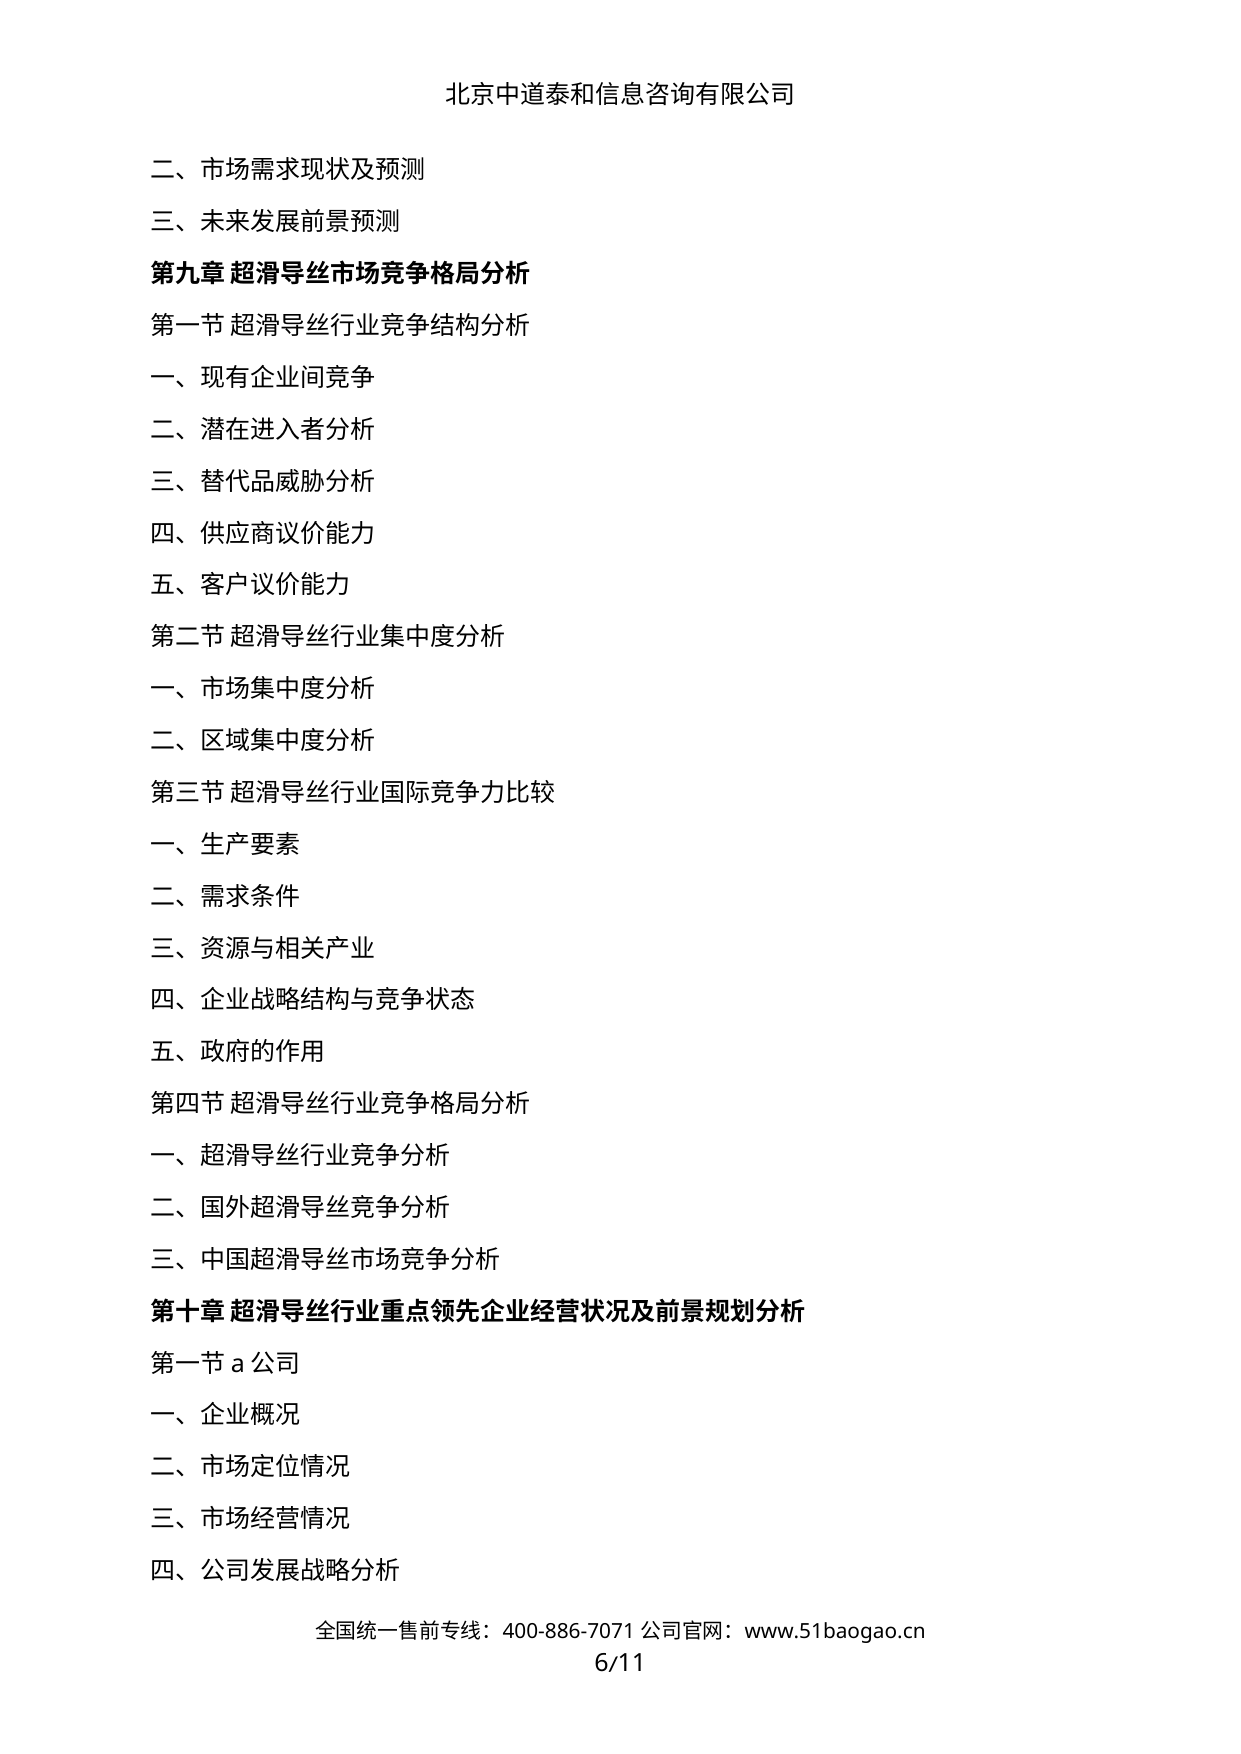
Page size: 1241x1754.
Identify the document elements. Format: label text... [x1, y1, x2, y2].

text 一、市场集中度分析 [150, 669, 1090, 705]
text 第三节 超滑导丝行业国际竞争力比较 [150, 772, 1090, 809]
text 五、政府的作用 [150, 1032, 1090, 1068]
text 五、客户议价能力 [150, 565, 1090, 601]
text 第四节 超滑导丝行业竞争格局分析 [150, 1084, 1090, 1120]
text 四、企业战略结构与竞争状态 [150, 980, 1090, 1016]
text 三、替代品威胁分析 [150, 461, 1090, 497]
text 三、中国超滑导丝市场竞争分析 [150, 1239, 1090, 1276]
text 三、未来发展前景预测 [150, 202, 1090, 238]
text 第一节 a公司 [150, 1343, 1090, 1379]
text 二、市场定位情况 [150, 1447, 1090, 1483]
text 四、公司发展战略分析 [150, 1551, 1090, 1587]
text 二、需求条件 [150, 876, 1090, 912]
text 第九章 超滑导丝市场竞争格局分析 [150, 254, 1090, 290]
text 四、供应商议价能力 [150, 513, 1090, 549]
text 一、企业概况 [150, 1395, 1090, 1431]
text 三、资源与相关产业 [150, 928, 1090, 964]
text 二、区域集中度分析 [150, 721, 1090, 757]
text 二、潜在进入者分析 [150, 409, 1090, 446]
text 一、生产要素 [150, 824, 1090, 861]
text 一、现有企业间竞争 [150, 357, 1090, 394]
text 一、超滑导丝行业竞争分析 [150, 1136, 1090, 1172]
text 第一节 超滑导丝行业竞争结构分析 [150, 306, 1090, 342]
text 第十章 超滑导丝行业重点领先企业经营状况及前景规划分析 [150, 1291, 1090, 1327]
text 三、市场经营情况 [150, 1499, 1090, 1535]
text 二、国外超滑导丝竞争分析 [150, 1187, 1090, 1224]
text 第二节 超滑导丝行业集中度分析 [150, 617, 1090, 653]
text 二、市场需求现状及预测 [150, 150, 1090, 186]
